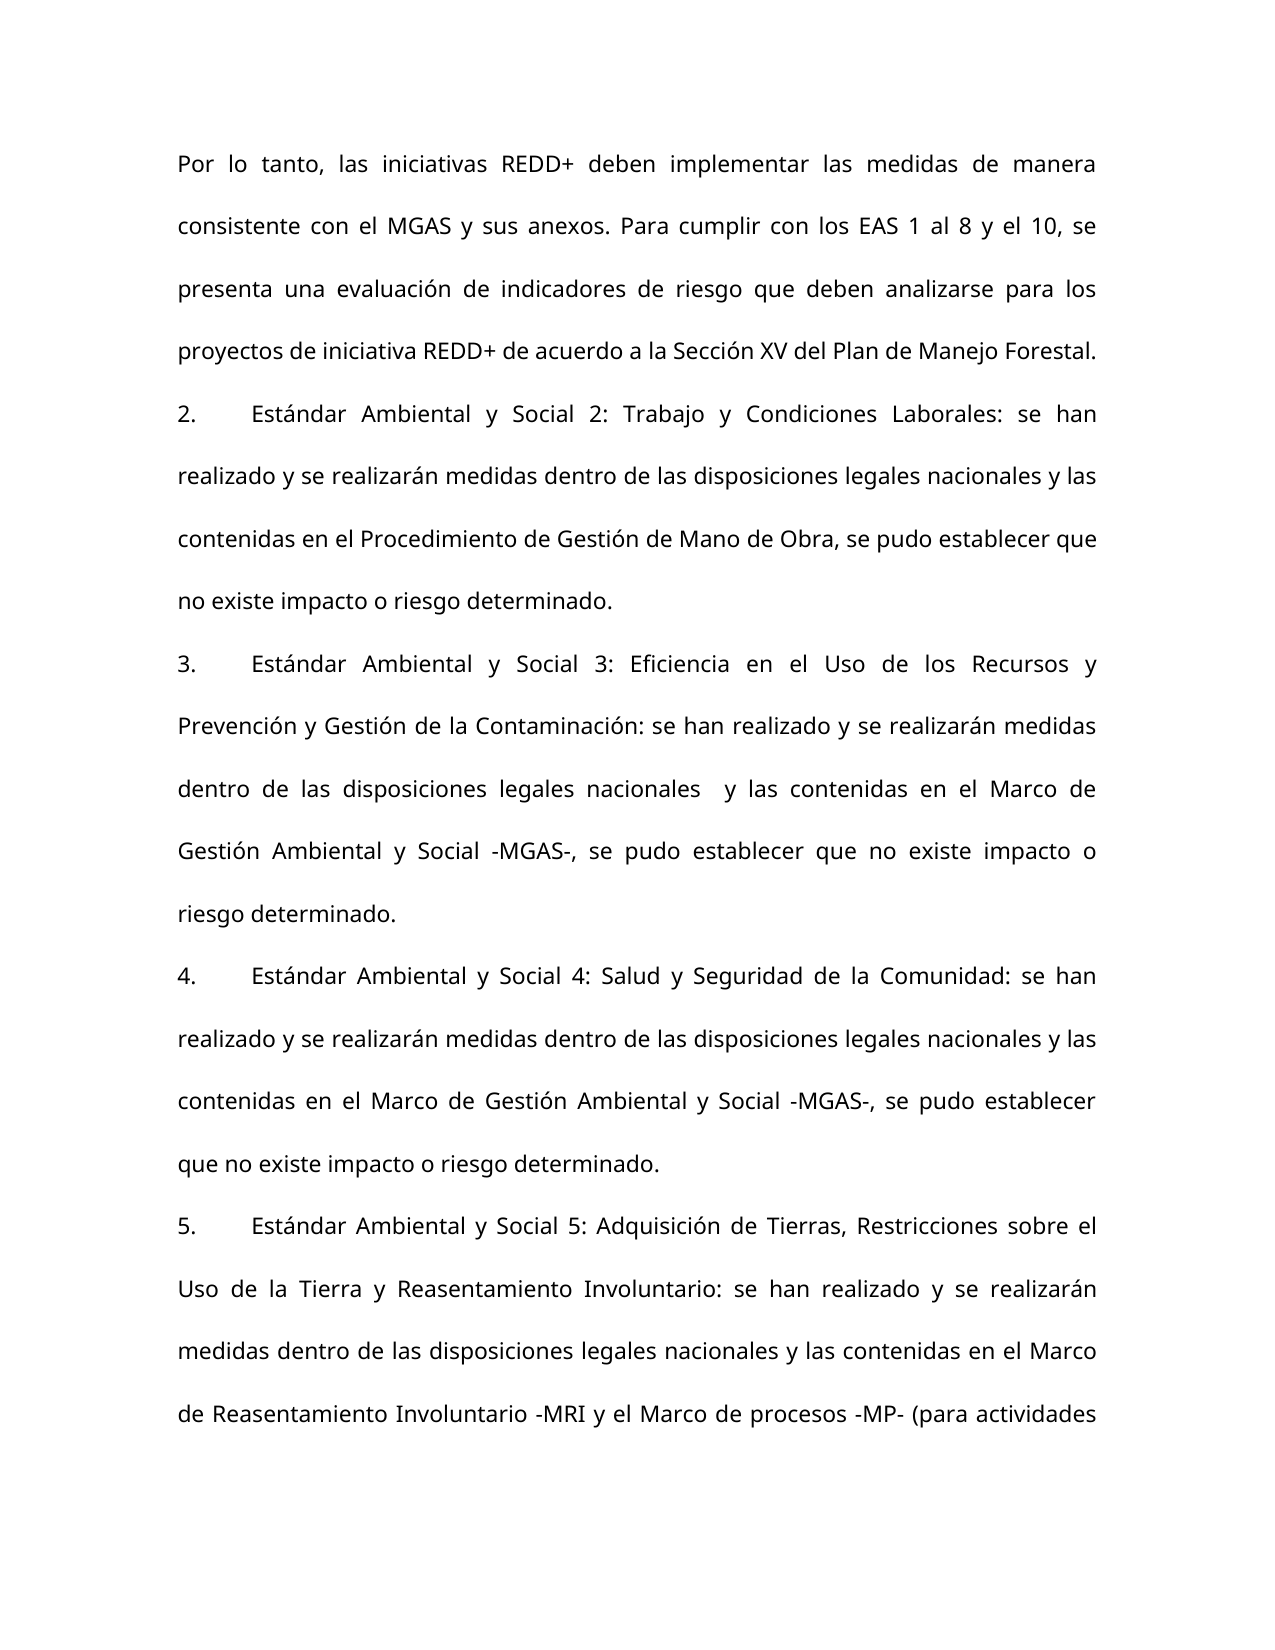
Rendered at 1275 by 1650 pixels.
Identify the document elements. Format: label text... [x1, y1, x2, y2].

list Estándar Ambiental y Social 4: Salud y Seguridad de la Comunidad: se han realizado y se realizarán medidas dentro de las disposiciones legales nacionales y las contenidas en el Marco de Gestión Ambiental y Social -MGAS-, se pudo establecer que no existe impacto o riesgo determinado. [177, 960, 1098, 1179]
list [177, 1210, 1098, 1429]
text Por lo tanto, las iniciativas REDD+ deben implementar las medidas de manera consistente con el MGAS y sus anexos. Para cumplir con los EAS 1 al 8 y el 10, se presenta una evaluación de indicadores de riesgo que deben analizarse para los proyectos de iniciativa REDD+ de acuerdo a la Sección XV del Plan de Manejo Forestal. [177, 148, 1098, 366]
list Estándar Ambiental y Social 3: Eficiencia en el Uso de los Recursos y Prevención y Gestión de la Contaminación: se han realizado y se realizarán medidas dentro de las disposiciones legales nacionales y las contenidas en el Marco de Gestión Ambiental y Social -MGAS-, se pudo establecer que no existe impacto o riesgo determinado. [177, 648, 1098, 929]
list Estándar Ambiental y Social 2: Trabajo y Condiciones Laborales: se han realizado y se realizarán medidas dentro de las disposiciones legales nacionales y las contenidas en el Procedimiento de Gestión de Mano de Obra, se pudo establecer que no existe impacto o riesgo determinado. [177, 398, 1098, 616]
